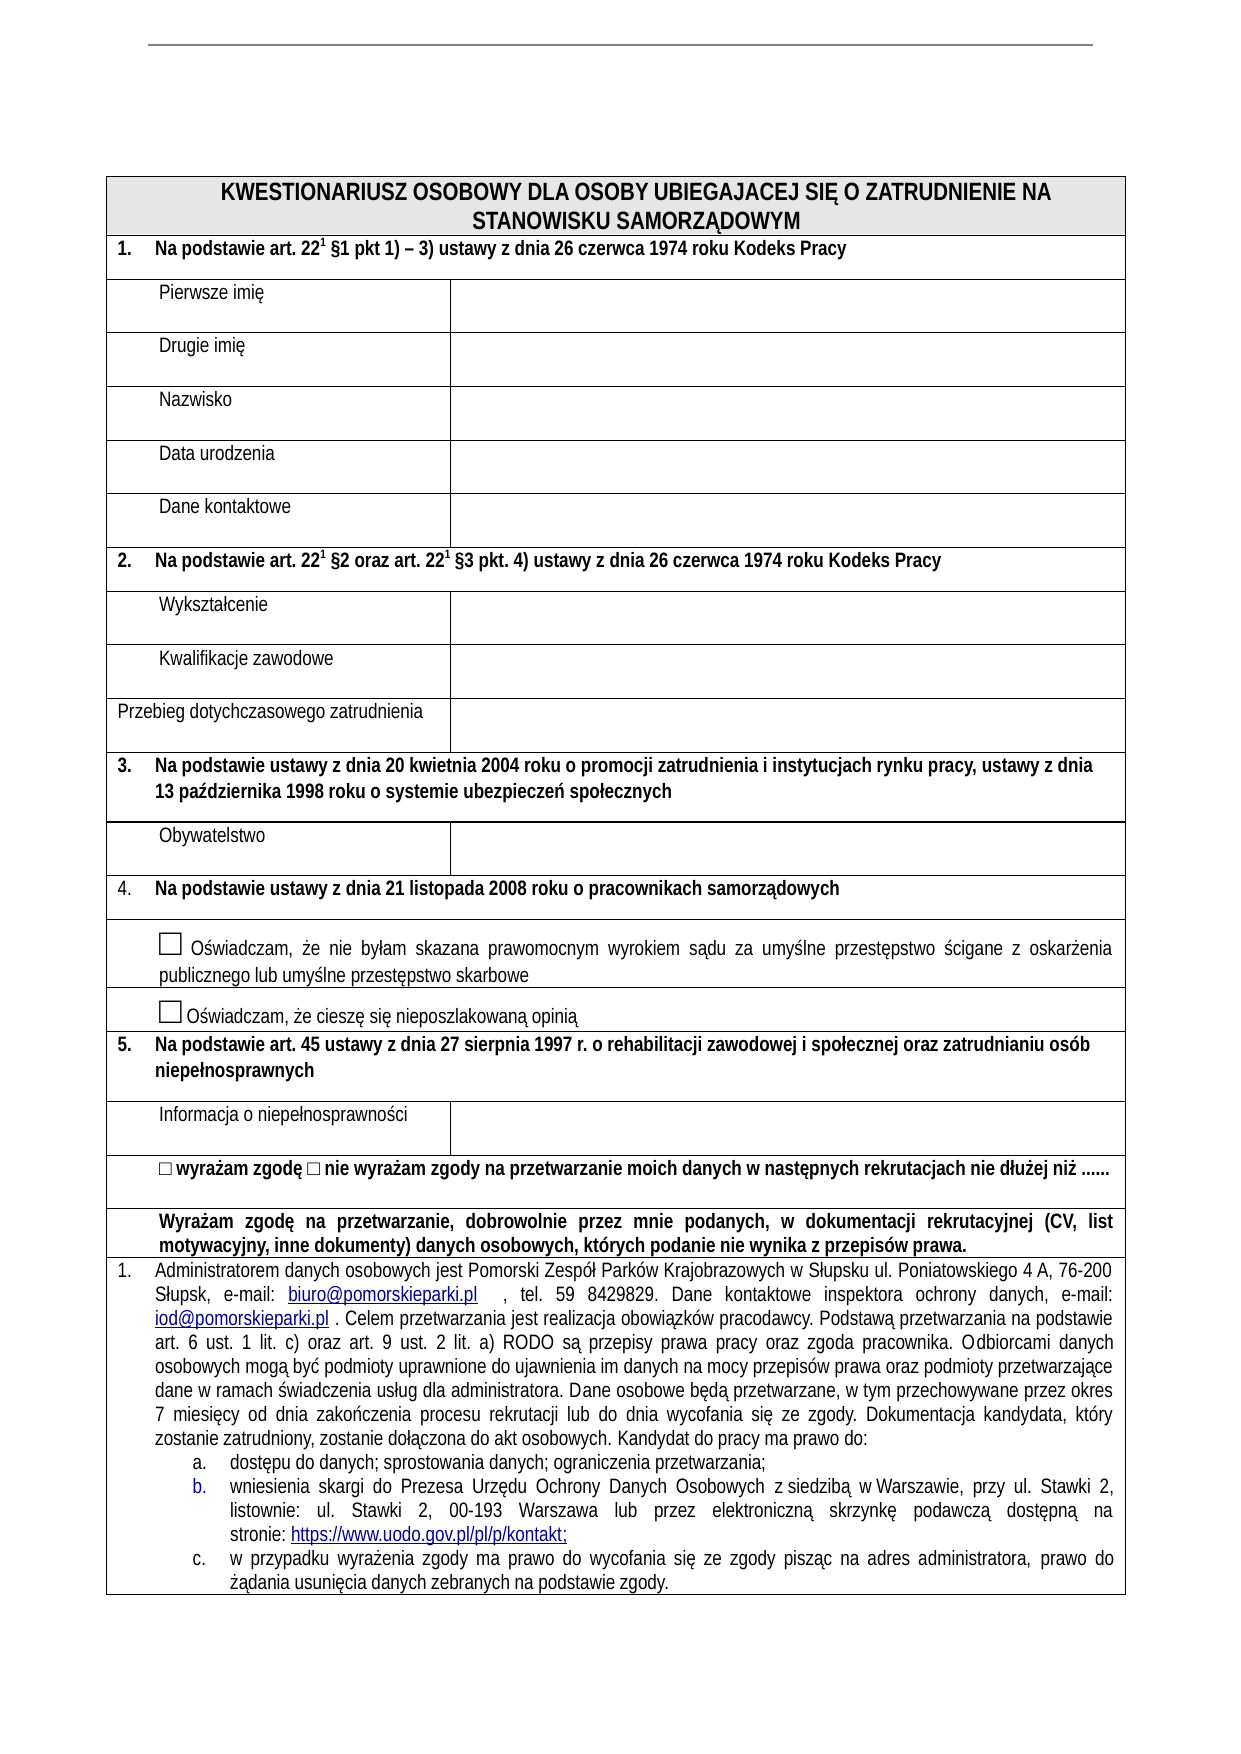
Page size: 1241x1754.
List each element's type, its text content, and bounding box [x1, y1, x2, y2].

table_cell [451, 333, 1125, 386]
table_cell Na podstawie ustawy z dnia 20 kwietnia 2004 roku o promocji zatrudnienia i instytucjach rynku pracy, ustawy z dnia 13 października 1998 roku o systemie ubezpieczeń społecznych [107, 753, 1125, 821]
table_cell Dane kontaktowe [107, 494, 450, 547]
table_cell [451, 494, 1125, 547]
table_cell Drugie imię [107, 333, 450, 386]
table_cell □ Oświadczam, że cieszę się nieposzlakowaną opinią [107, 988, 1125, 1031]
table_cell Na podstawie art. 45 ustawy z dnia 27 sierpnia 1997 r. o rehabilitacji zawodowej i społecznej oraz zatrudnianiu osób niepełnosprawnych [107, 1032, 1125, 1101]
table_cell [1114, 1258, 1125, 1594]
table_cell [451, 823, 1125, 875]
table_cell Kwalifikacje zawodowe [107, 645, 450, 698]
table_cell Przebieg dotychczasowego zatrudnienia [107, 699, 450, 752]
table_cell Na podstawie art. 221 §2 oraz art. 221 §3 pkt. 4) ustawy z dnia 26 czerwca 1974 roku Kodeks Pracy [107, 548, 1125, 591]
table_cell [451, 592, 1125, 644]
table_cell [451, 441, 1125, 493]
table_cell [451, 1102, 1125, 1154]
table_cell Pierwsze imię [107, 280, 450, 332]
table_cell Obywatelstwo [107, 823, 450, 875]
table_cell Na podstawie art. 221 §1 pkt 1) – 3) ustawy z dnia 26 czerwca 1974 roku Kodeks Pracy [107, 236, 1125, 278]
table_cell Data urodzenia [107, 441, 450, 493]
table_cell Nazwisko [107, 387, 450, 439]
table_cell Na podstawie ustawy z dnia 21 listopada 2008 roku o pracownikach samorządowych [107, 876, 1125, 919]
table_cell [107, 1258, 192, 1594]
table_cell Informacja o niepełnosprawności [107, 1102, 450, 1154]
table_cell [451, 699, 1125, 752]
table_cell [451, 645, 1125, 698]
table_cell □ Oświadczam, że nie byłam skazana prawomocnym wyrokiem sądu za umyślne przestępstwo ścigane z oskarżenia publicznego lub umyślne przestępstwo skarbowe [107, 920, 1125, 987]
table_header KWESTIONARIUSZ OSOBOWY DLA OSOBY UBIEGAJACEJ SIĘ O ZATRUDNIENIE NA STANOWISKU SAMORZĄDOWYM [107, 177, 1125, 234]
table_cell [451, 387, 1125, 439]
table_cell Wyrażam zgodę na przetwarzanie, dobrowolnie przez mnie podanych, w dokumentacji rekrutacyjnej (CV, list motywacyjny, inne dokumenty) danych osobowych, których podanie nie wynika z przepisów prawa. [107, 1209, 1125, 1257]
table_cell □ wyrażam zgodę □ nie wyrażam zgody na przetwarzanie moich danych w następnych rekrutacjach nie dłużej niż ...... [107, 1156, 1125, 1208]
table_cell Wykształcenie [107, 592, 450, 644]
table_cell [451, 280, 1125, 332]
